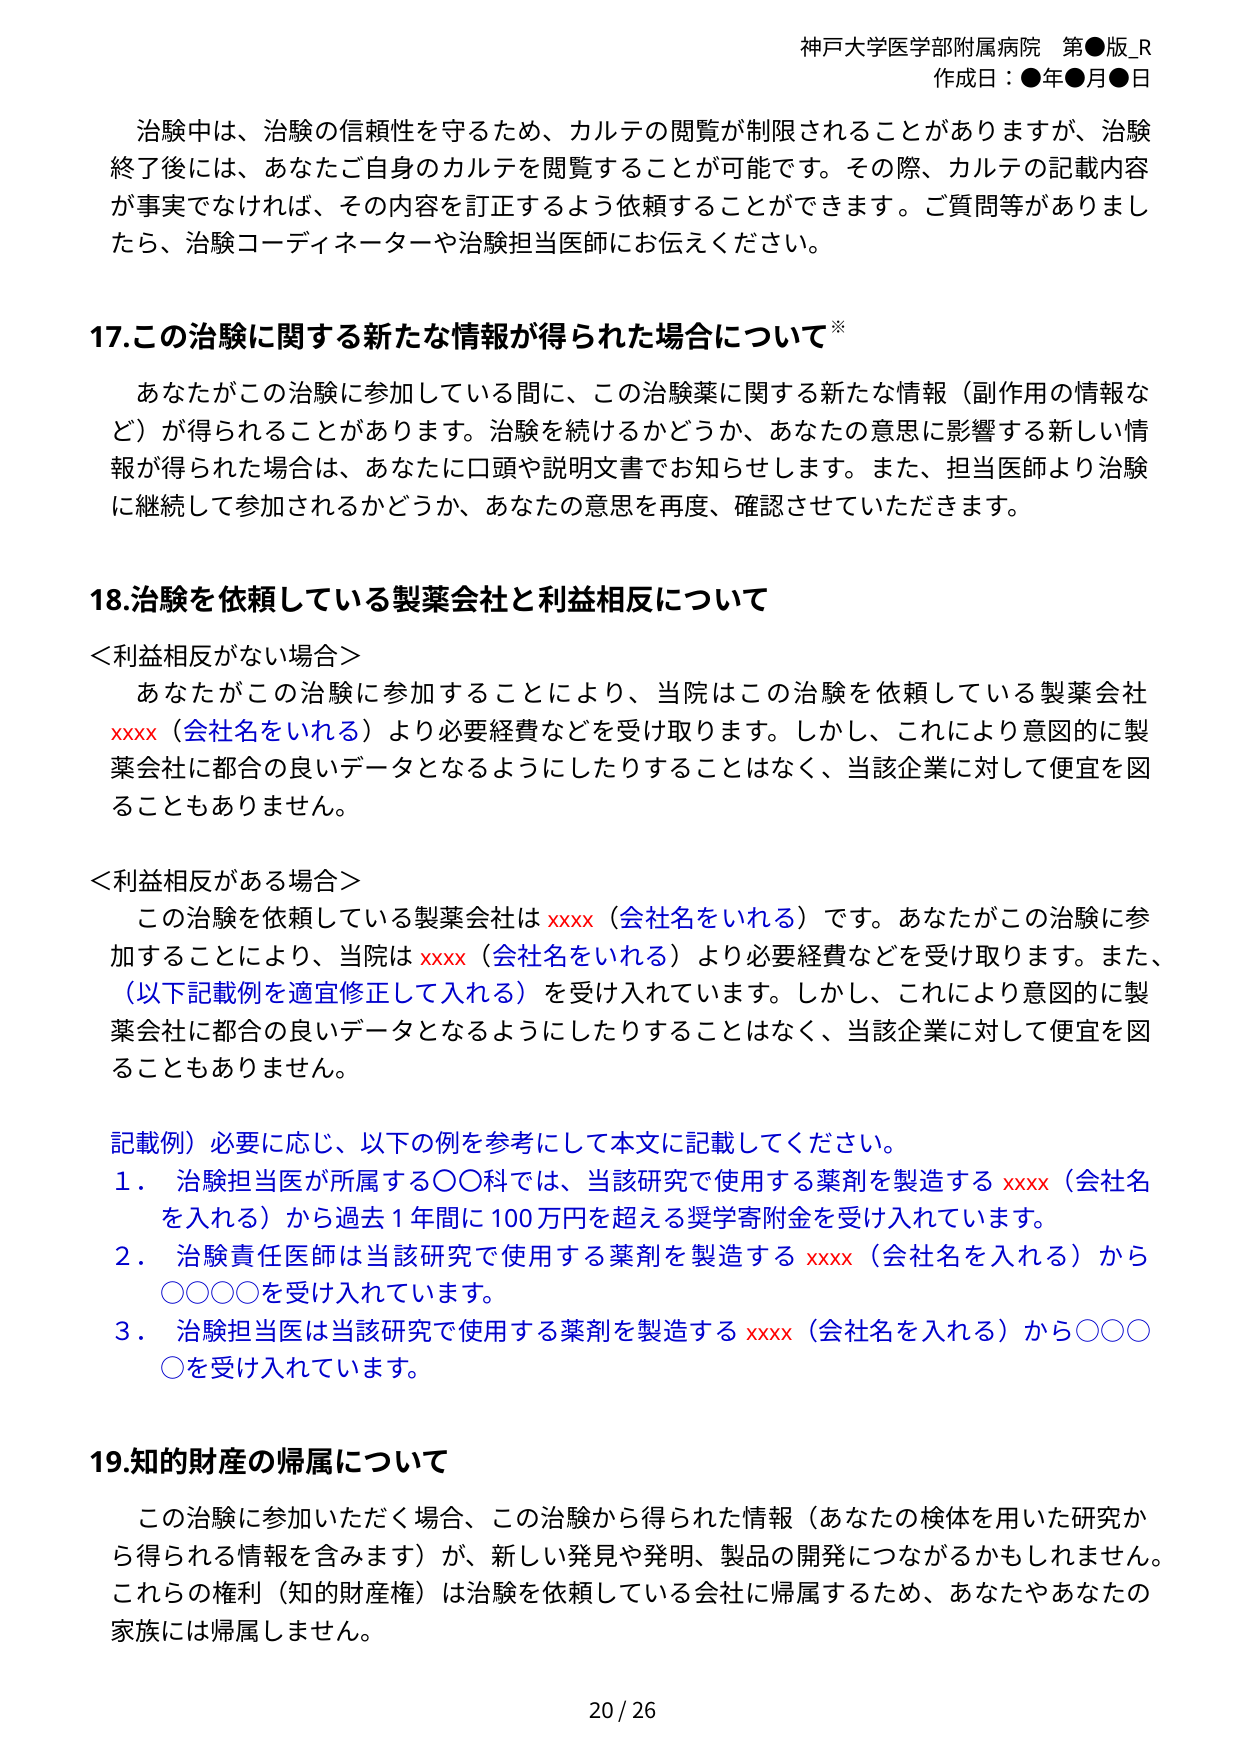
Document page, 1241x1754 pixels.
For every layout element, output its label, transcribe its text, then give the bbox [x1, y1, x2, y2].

text ３． 治験担当医は当該研究で使用する薬剤を製造するxxxx（会社名を入れる）から○○○○を受け入れています。 [111, 1310, 1152, 1385]
text ＜利益相反がある場合＞ [89, 860, 1152, 898]
text 記載例）必要に応じ、以下の例を参考にして本文に記載してください。 [111, 1123, 1152, 1160]
text 治験中は、治験の信頼性を守るため、カルテの閲覧が制限されることがありますが、治験終了後には、あなたご自身のカルテを閲覧することが可能です。その際、カルテの記載内容が事実でなければ、その内容を訂正するよう依頼することができます。ご質問等がありましたら、治験コーディネーターや治験担当医師にお伝えください。 [111, 110, 1152, 260]
text この治験を依頼している製薬会社はxxxx（会社名をいれる）です。あなたがこの治験に参加することにより、当院はxxxx（会社名をいれる）より必要経費などを受け取ります。また、（以下記載例を適宜修正して入れる）を受け入れています。しかし、これにより意図的に製薬会社に都合の良いデータとなるようにしたりすることはなく、当該企業に対して便宜を図ることもありません。 [111, 898, 1152, 1085]
text この治験に参加いただく場合、この治験から得られた情報（あなたの検体を用いた研究から得られる情報を含みます）が、新しい発見や発明、製品の開発につながるかもしれません。これらの権利（知的財産権）は治験を依頼している会社に帰属するため、あなたやあなたの家族には帰属しません。 [111, 1498, 1152, 1648]
subtitle 19.知的財産の帰属について [89, 1423, 1152, 1498]
text あなたがこの治験に参加している間に、この治験薬に関する新たな情報（副作用の情報など）が得られることがあります。治験を続けるかどうか、あなたの意思に影響する新しい情報が得られた場合は、あなたに口頭や説明文書でお知らせします。また、担当医師より治験に継続して参加されるかどうか、あなたの意思を再度、確認させていただきます。 [111, 373, 1152, 523]
text ＜利益相反がない場合＞ [89, 635, 1152, 673]
subtitle 17.この治験に関する新たな情報が得られた場合について※ [89, 298, 1152, 373]
text ２． 治験責任医師は当該研究で使用する薬剤を製造するxxxx（会社名を入れる）から ○○○○を受け入れています。 [111, 1235, 1152, 1310]
text あなたがこの治験に参加することにより、当院はこの治験を依頼している製薬会社xxxx（会社名をいれる）より必要経費などを受け取ります。しかし、これにより意図的に製薬会社に都合の良いデータとなるようにしたりすることはなく、当該企業に対して便宜を図ることもありません。 [111, 673, 1152, 823]
text １． 治験担当医が所属する〇〇科では、当該研究で使用する薬剤を製造するxxxx（会社名を入れる）から過去1年間に100万円を超える奨学寄附金を受け入れています。 [111, 1160, 1152, 1235]
subtitle 18.治験を依頼している製薬会社と利益相反について [89, 560, 1152, 635]
